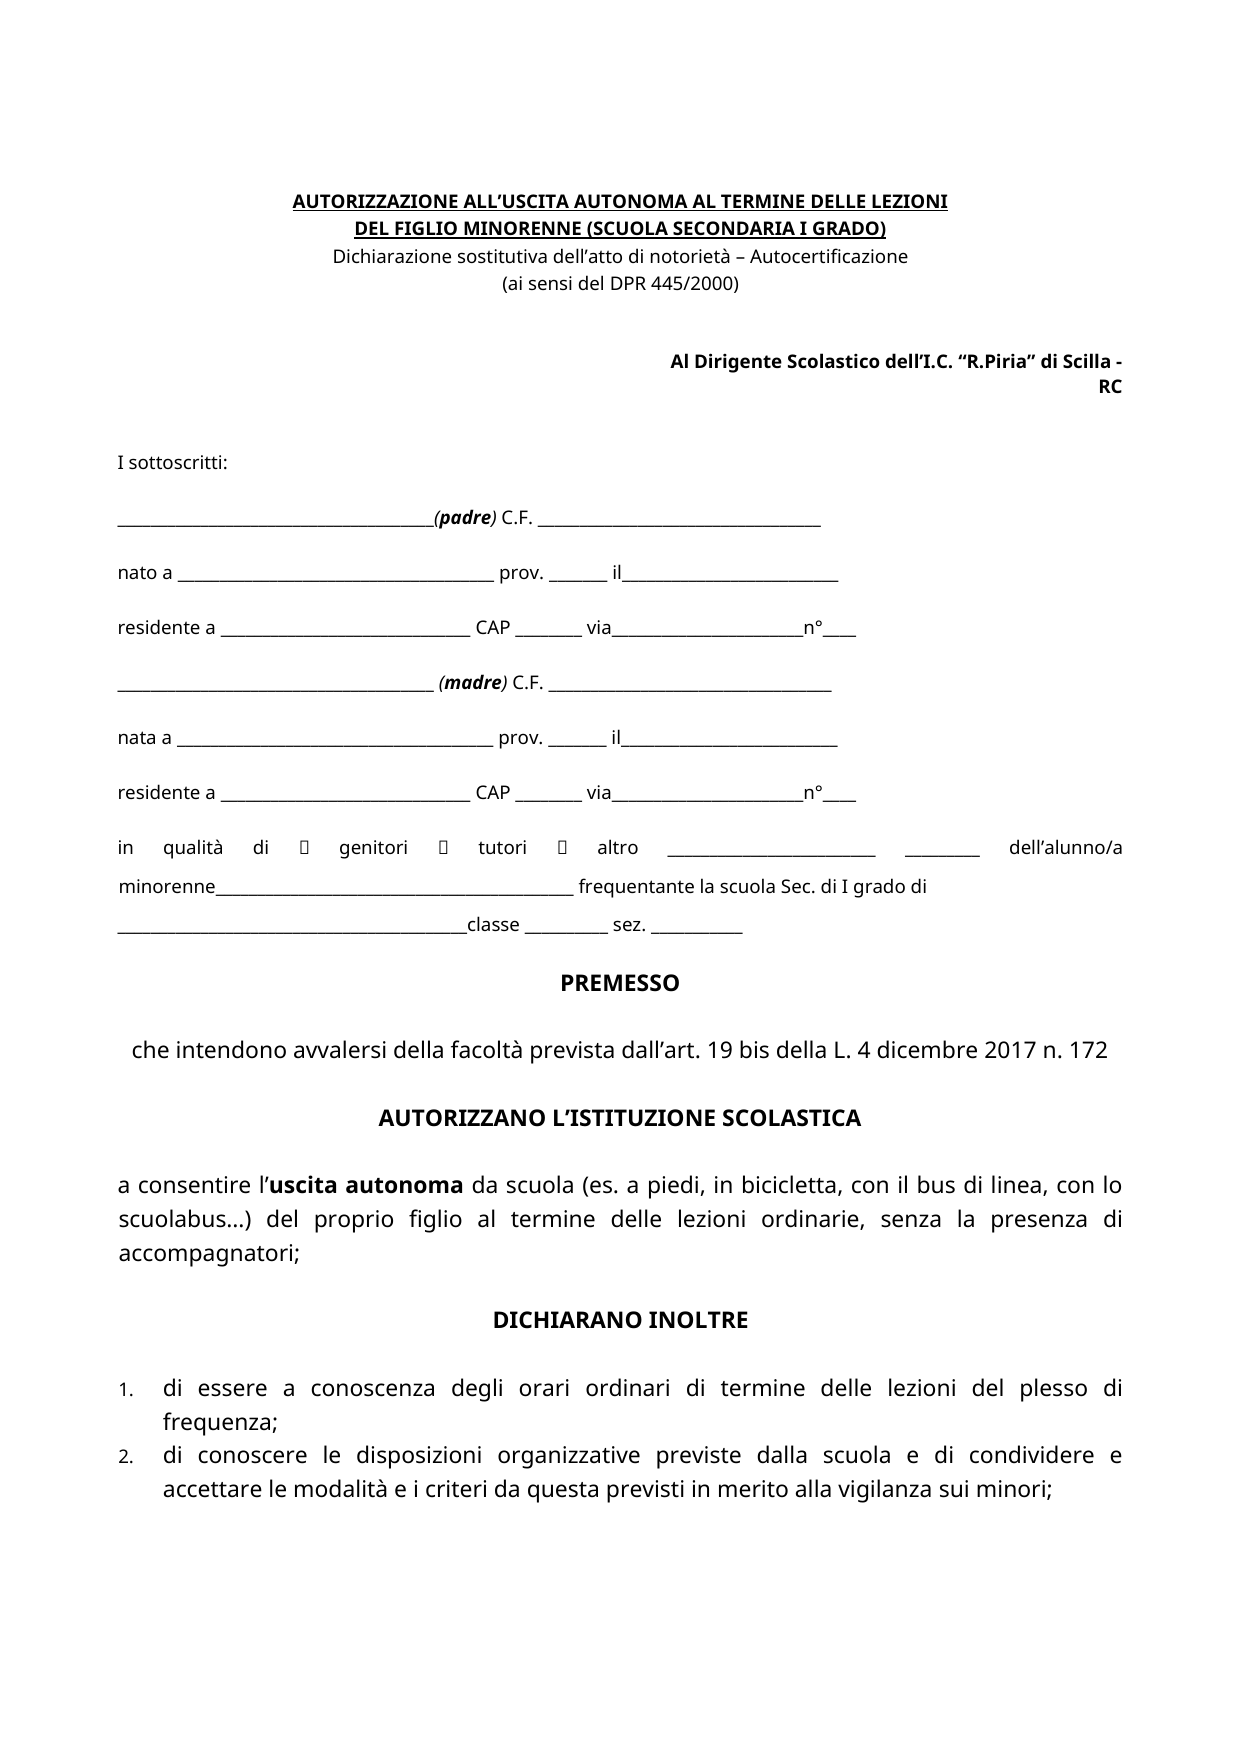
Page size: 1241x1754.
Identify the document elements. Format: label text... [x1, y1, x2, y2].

text DICHIARANO INOLTRE [117, 1304, 1124, 1336]
text che intendono avvalersi della facoltà prevista dall’art. 19 bis della L. 4 dicembre 2017 n. 172 [118, 1034, 1122, 1066]
text PREMESSO [118, 967, 1122, 998]
text nato a ______________________________________ prov. _______ il__________________________ [117, 559, 1124, 585]
text __________________________________________classe __________ sez. ___________ [117, 912, 1124, 937]
text Dichiarazione sostitutiva dell’atto di notorietà – Autocertificazione [118, 243, 1123, 268]
list di conoscere le disposizioni organizzative previste dalla scuola e di condividere e accettare le modalità e i criteri da questa previsti in merito alla vigilanza sui minori; [118, 1439, 1124, 1504]
text nata a ______________________________________ prov. _______ il__________________________ [117, 724, 1124, 750]
text AUTORIZZANO L’ISTITUZIONE SCOLASTICA [118, 1102, 1122, 1133]
text ______________________________________ (madre) C.F. __________________________________ [117, 669, 1124, 695]
text residente a ______________________________ CAP ________ via_______________________n°____ [117, 614, 1124, 640]
text I sottoscritti: [117, 449, 1124, 475]
text (ai sensi del DPR 445/2000) [118, 270, 1123, 296]
text Al Dirigente Scolastico dell’I.C. “R.Piria” di Scilla - RC [642, 348, 1122, 399]
text ______________________________________(padre) C.F. __________________________________ [117, 504, 1124, 530]
list di essere a conoscenza degli orari ordinari di termine delle lezioni del plesso di frequenza; [118, 1372, 1124, 1437]
text DEL FIGLIO MINORENNE (SCUOLA SECONDARIA I GRADO) [118, 215, 1122, 241]
text a consentire l’uscita autonoma da scuola (es. a piedi, in bicicletta, con il bus di linea, con lo scuolabus…) del proprio figlio al termine delle lezioni ordinarie, senza la presenza di accompagnatori; [117, 1169, 1124, 1268]
text in qualità di  genitori  tutori  altro _________________________ _________ dell’alunno/a minorenne___________________________________________ frequentante la scuola Sec. di I grado di [117, 834, 1124, 898]
text AUTORIZZAZIONE ALL’USCITA AUTONOMA AL TERMINE DELLE LEZIONI [118, 188, 1122, 213]
text residente a ______________________________ CAP ________ via_______________________n°____ [117, 779, 1124, 805]
